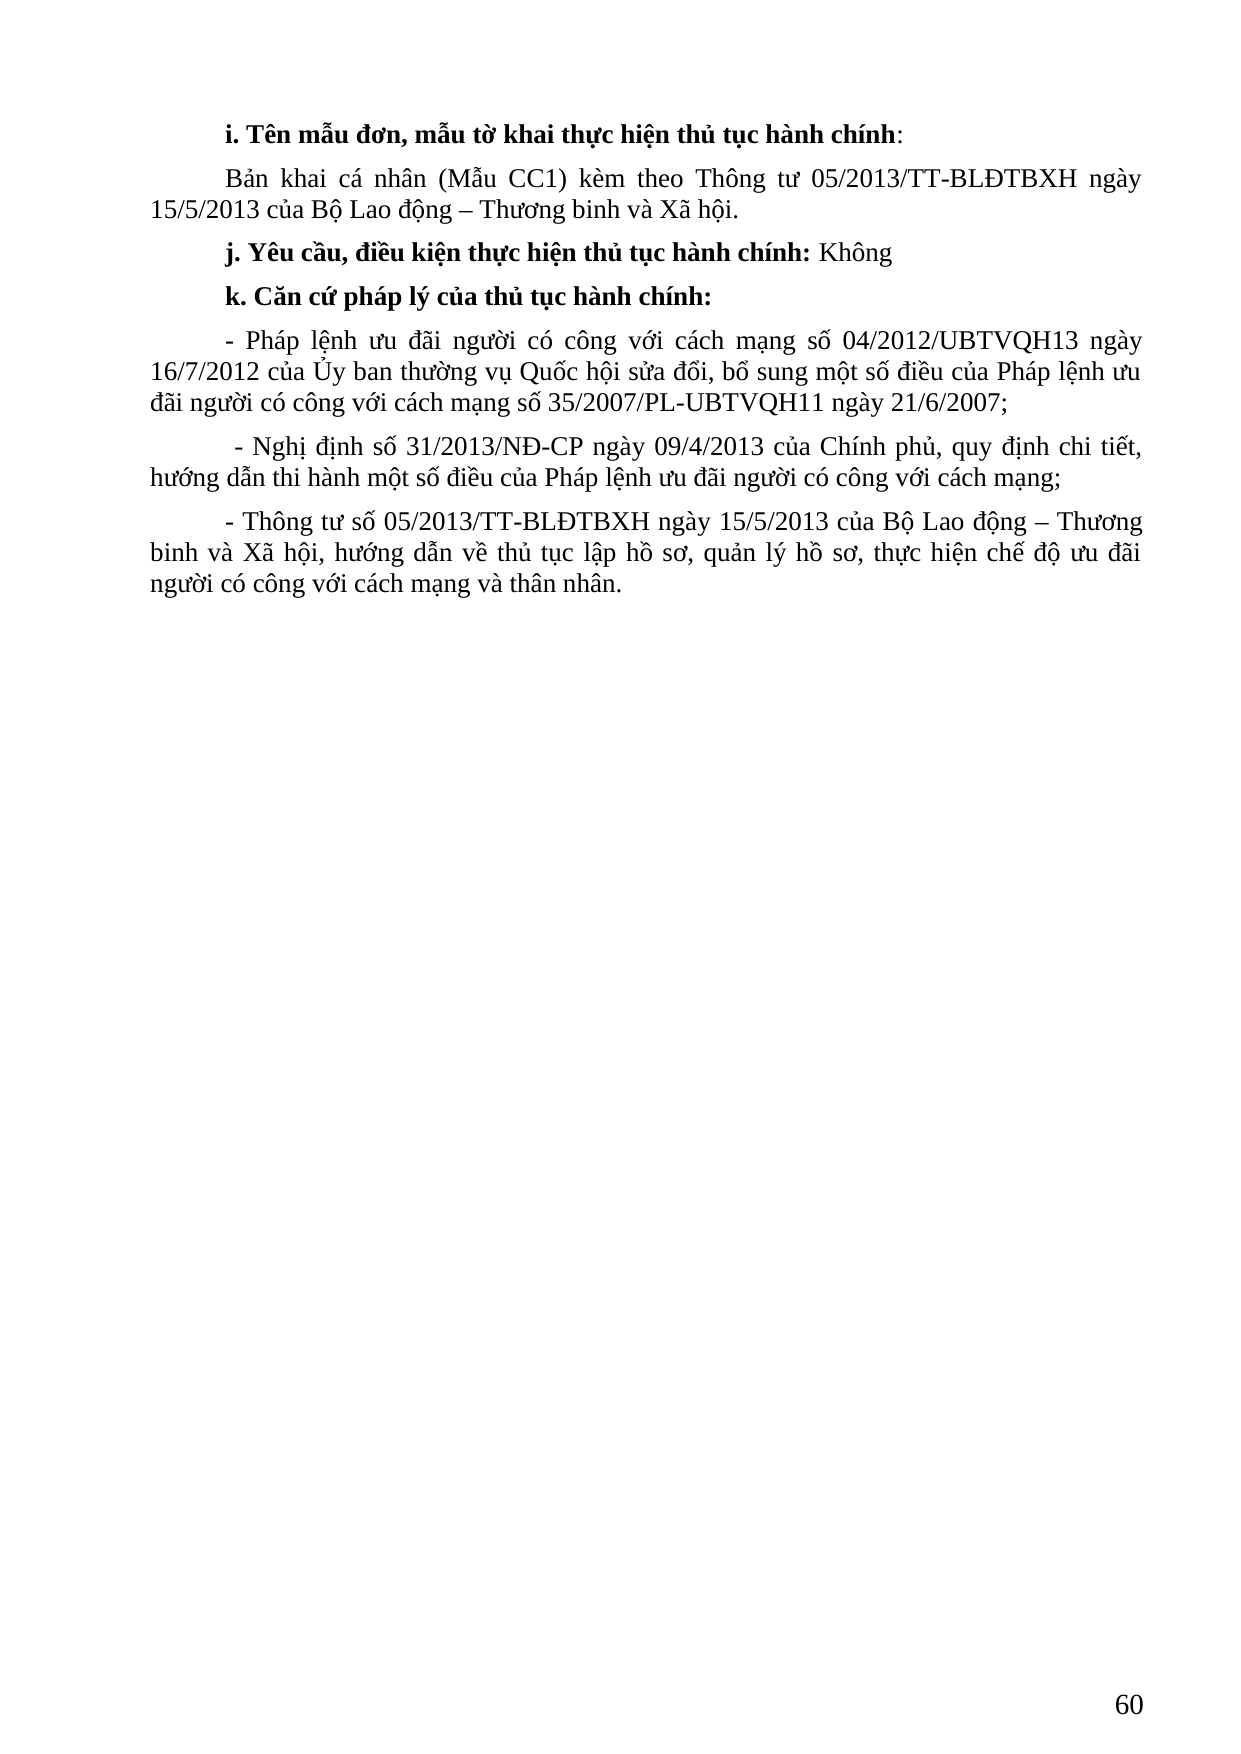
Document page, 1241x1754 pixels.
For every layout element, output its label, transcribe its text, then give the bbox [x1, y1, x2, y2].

text i. Tên mẫu đơn, mẫu tờ khai thực hiện thủ tục hành chính: [150, 118, 1144, 149]
text Bản khai cá nhân (Mẫu CC1) kèm theo Thông tư 05/2013/TT-BLĐTBXH ngày 15/5/2013 của Bộ Lao động – Thương binh và Xã hội. [150, 162, 1144, 224]
text k. Căn cứ pháp lý của thủ tục hành chính: [150, 280, 1144, 311]
text - Nghị định số 31/2013/NĐ-CP ngày 09/4/2013 của Chính phủ, quy định chi tiết, hướng dẫn thi hành một số điều của Pháp lệnh ưu đãi người có công với cách mạng; [150, 430, 1144, 492]
text - Thông tư số 05/2013/TT-BLĐTBXH ngày 15/5/2013 của Bộ Lao động – Thương binh và Xã hội, hướng dẫn về thủ tục lập hồ sơ, quản lý hồ sơ, thực hiện chế độ ưu đãi người có công với cách mạng và thân nhân. [150, 504, 1144, 598]
text - Pháp lệnh ưu đãi người có công với cách mạng số 04/2012/UBTVQH13 ngày 16/7/2012 của Ủy ban thường vụ Quốc hội sửa đổi, bổ sung một số điều của Pháp lệnh ưu đãi người có công với cách mạng số 35/2007/PL-UBTVQH11 ngày 21/6/2007; [150, 324, 1144, 417]
text j. Yêu cầu, điều kiện thực hiện thủ tục hành chính: Không [150, 237, 1144, 268]
